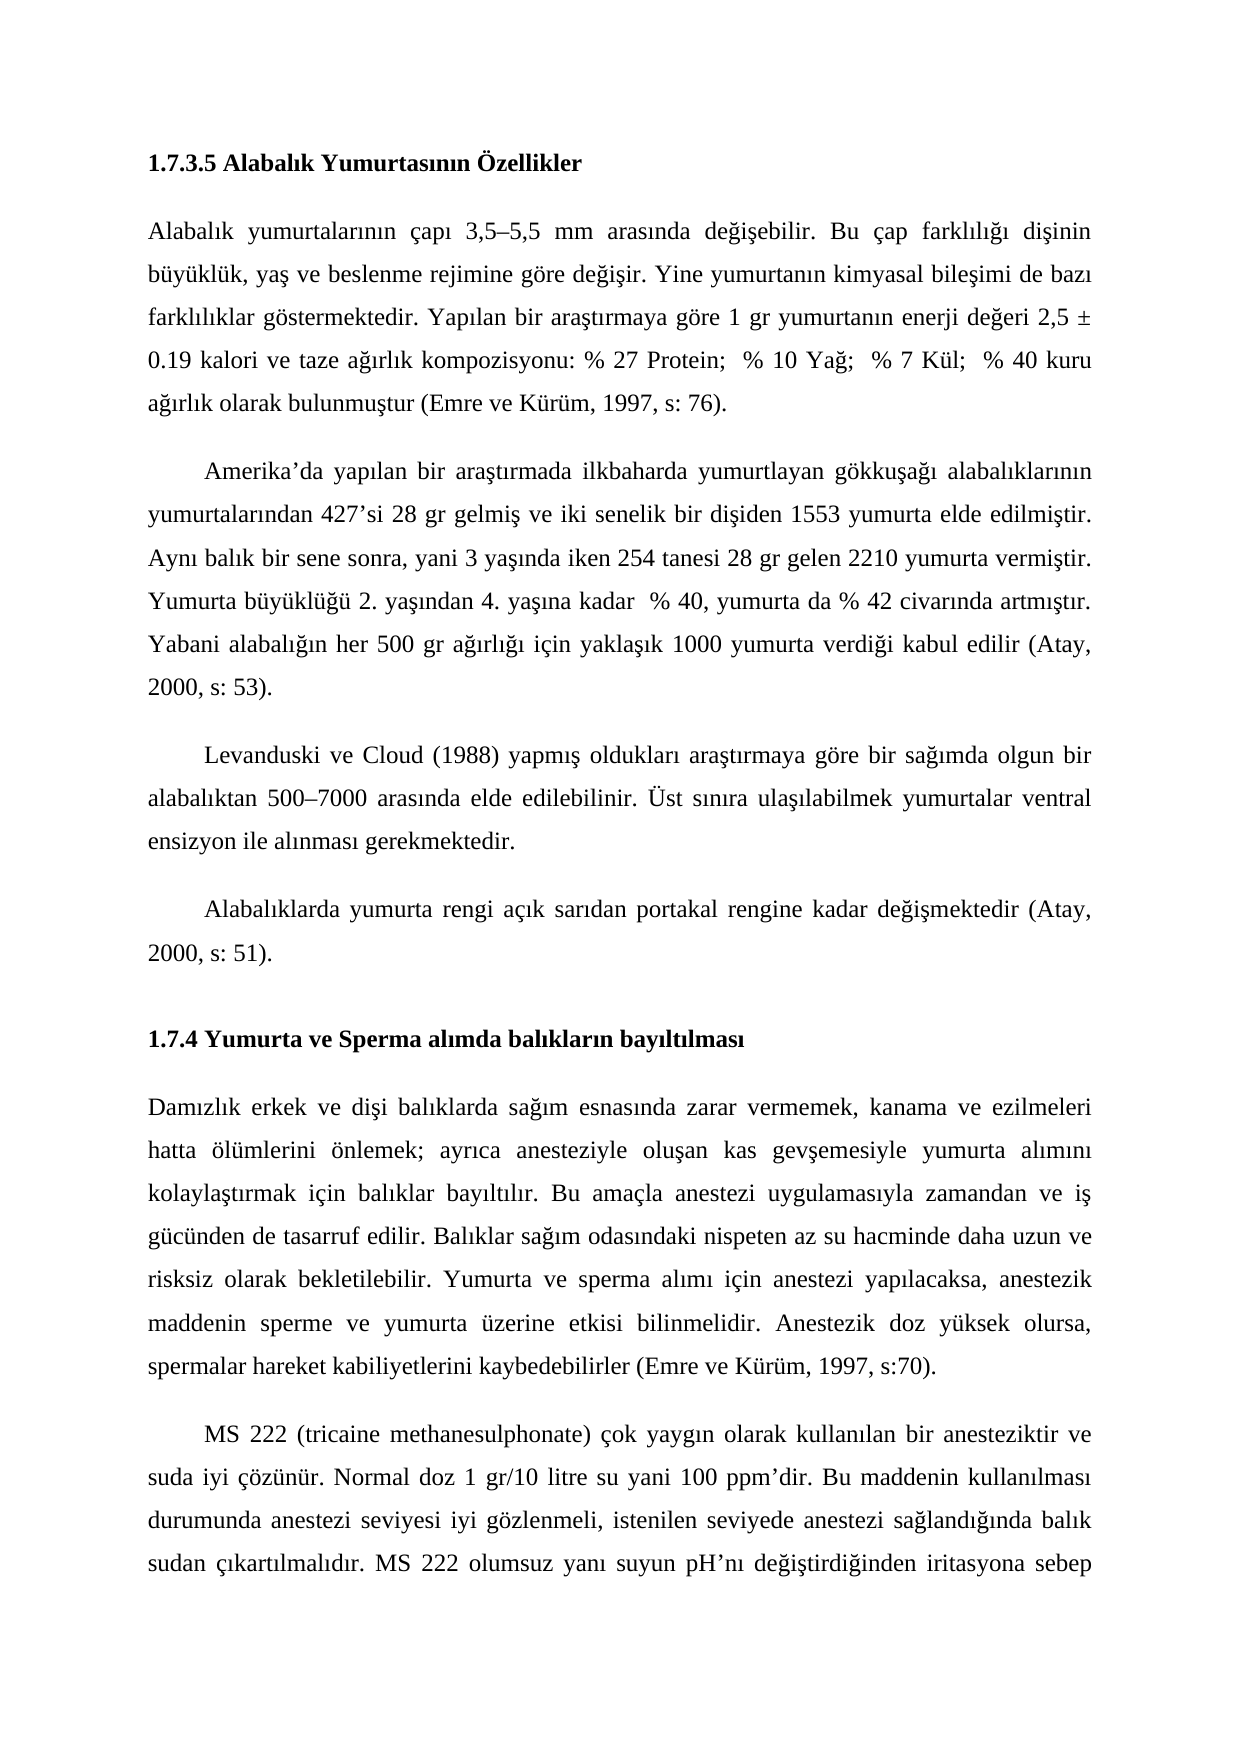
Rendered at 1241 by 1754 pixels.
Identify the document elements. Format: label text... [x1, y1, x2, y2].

text 1.7.4 Yumurta ve Sperma alımda balıkların bayıltılması [148, 1024, 1093, 1053]
text Damızlık erkek ve dişi balıklarda sağım esnasında zarar vermemek, kanama ve ezilmeleri hatta ölümlerini önlemek; ayrıca anesteziyle oluşan kas gevşemesiyle yumurta alımını kolaylaştırmak için balıklar bayıltılır. Bu amaçla anestezi uygulamasıyla zamandan ve iş gücünden de tasarruf edilir. Balıklar sağım odasındaki nispeten az su hacminde daha uzun ve risksiz olarak bekletilebilir. Yumurta ve sperma alımı için anestezi yapılacaksa, anestezik maddenin sperme ve yumurta üzerine etkisi bilinmelidir. Anestezik doz yüksek olursa, spermalar hareket kabiliyetlerini kaybedebilirler (Emre ve Kürüm, 1997, s:70). [148, 1092, 1093, 1379]
text 1.7.3.5 Alabalık Yumurtasının Özellikler [148, 148, 1093, 176]
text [148, 1419, 1093, 1577]
text Amerika’da yapılan bir araştırmada ilkbaharda yumurtlayan gökkuşağı alabalıklarının yumurtalarından 427’si 28 gr gelmiş ve iki senelik bir dişiden 1553 yumurta elde edilmiştir. Aynı balık bir sene sonra, yani 3 yaşında iken 254 tanesi 28 gr gelen 2210 yumurta vermiştir. Yumurta büyüklüğü 2. yaşından 4. yaşına kadar % 40, yumurta da % 42 civarında artmıştır. Yabani alabalığın her 500 gr ağırlığı için yaklaşık 1000 yumurta verdiği kabul edilir (Atay, 2000, s: 53). [148, 456, 1093, 701]
text Levanduski ve Cloud (1988) yapmış oldukları araştırmaya göre bir sağımda olgun bir alabalıktan 500–7000 arasında elde edilebilinir. Üst sınıra ulaşılabilmek yumurtalar ventral ensizyon ile alınması gerekmektedir. [148, 740, 1093, 855]
text Alabalık yumurtalarının çapı 3,5–5,5 mm arasında değişebilir. Bu çap farklılığı dişinin büyüklük, yaş ve beslenme rejimine göre değişir. Yine yumurtanın kimyasal bileşimi de bazı farklılıklar göstermektedir. Yapılan bir araştırmaya göre 1 gr yumurtanın enerji değeri 2,5 ± 0.19 kalori ve taze ağırlık kompozisyonu: % 27 Protein; % 10 Yağ; % 7 Kül; % 40 kuru ağırlık olarak bulunmuştur (Emre ve Kürüm, 1997, s: 76). [148, 216, 1093, 417]
text Alabalıklarda yumurta rengi açık sarıdan portakal rengine kadar değişmektedir (Atay, 2000, s: 51). [148, 894, 1093, 966]
